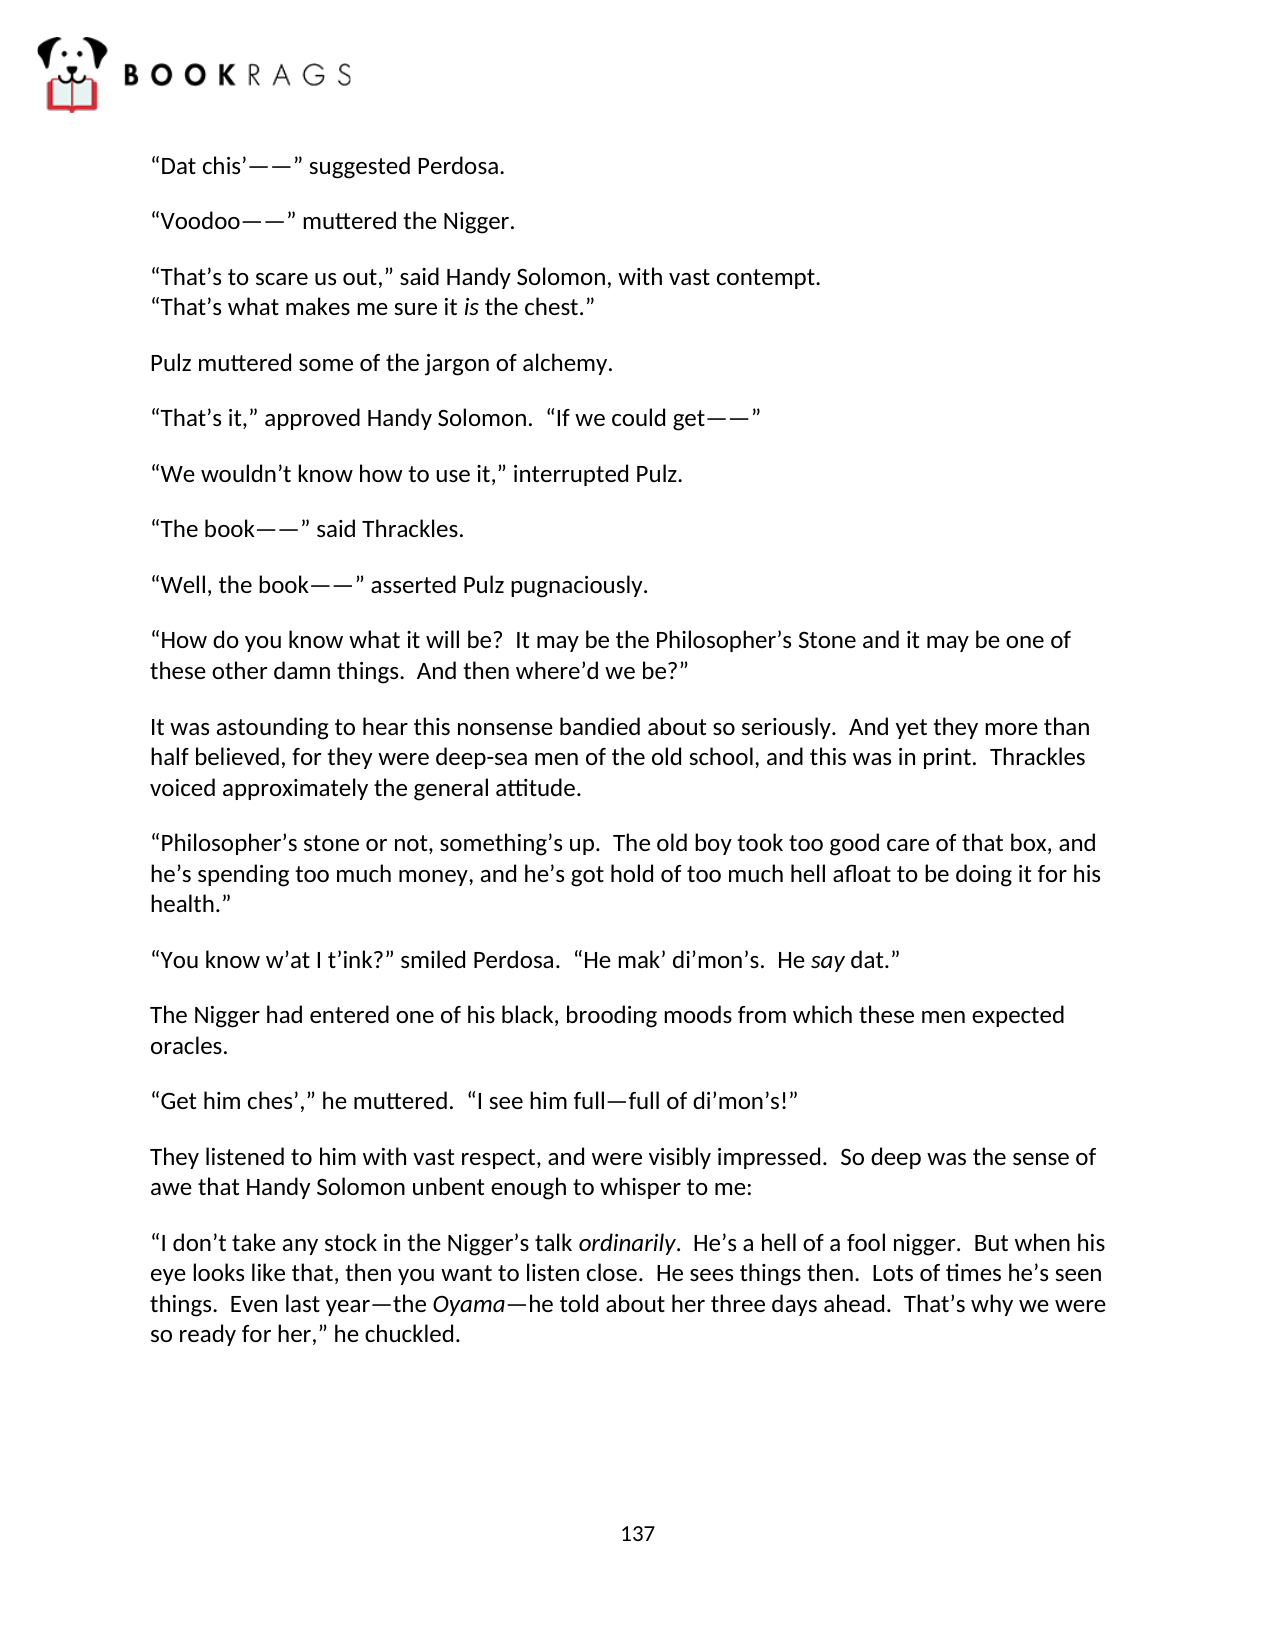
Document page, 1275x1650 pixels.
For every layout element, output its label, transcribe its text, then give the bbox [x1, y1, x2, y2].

text It was astounding to hear this nonsense bandied about so seriously. And yet they more than half believed, for they were deep-sea men of the old school, and this was in print. Thrackles voiced approximately the general attitude. [150, 711, 1125, 802]
text “Dat chis’——­” suggested Perdosa. [150, 150, 1125, 181]
text “You know w’at I t’ink?” smiled Perdosa. “He mak’ di’mon’s. He say dat.” [150, 944, 1125, 974]
picture [37, 37, 351, 113]
text “That’s it,” approved Handy Solomon. “If we could get——­” [150, 403, 1125, 433]
text “Philosopher’s stone or not, something’s up. The old boy took too good care of that box, and he’s spending too much money, and he’s got hold of too much hell afloat to be doing it for his health.” [150, 827, 1125, 919]
text “I don’t take any stock in the Nigger’s talk ordinarily. He’s a hell of a fool nigger. But when his eye looks like that, then you want to listen close. He sees things then. Lots of times he’s seen things. Even last year—­the Oyama—­he told about her three days ahead. That’s why we were so ready for her,” he chuckled. [150, 1227, 1125, 1349]
text “Get him ches’,” he muttered. “I see him full—­full of di’mon’s!” [150, 1085, 1125, 1116]
text “That’s to scare us out,” said Handy Solomon, with vast contempt. “That’s what makes me sure it is the chest.” [150, 261, 1125, 322]
text “We wouldn’t know how to use it,” interrupted Pulz. [150, 458, 1125, 489]
text The Nigger had entered one of his black, brooding moods from which these men expected oracles. [150, 999, 1125, 1060]
text “How do you know what it will be? It may be the Philosopher’s Stone and it may be one of these other damn things. And then where’d we be?” [150, 625, 1125, 686]
text “The book——­” said Thrackles. [150, 514, 1125, 544]
text “Well, the book——­” asserted Pulz pugnaciously. [150, 569, 1125, 600]
text “Voodoo——­” muttered the Nigger. [150, 206, 1125, 236]
text Pulz muttered some of the jargon of alchemy. [150, 347, 1125, 378]
text They listened to him with vast respect, and were visibly impressed. So deep was the sense of awe that Handy Solomon unbent enough to whisper to me: [150, 1141, 1125, 1202]
